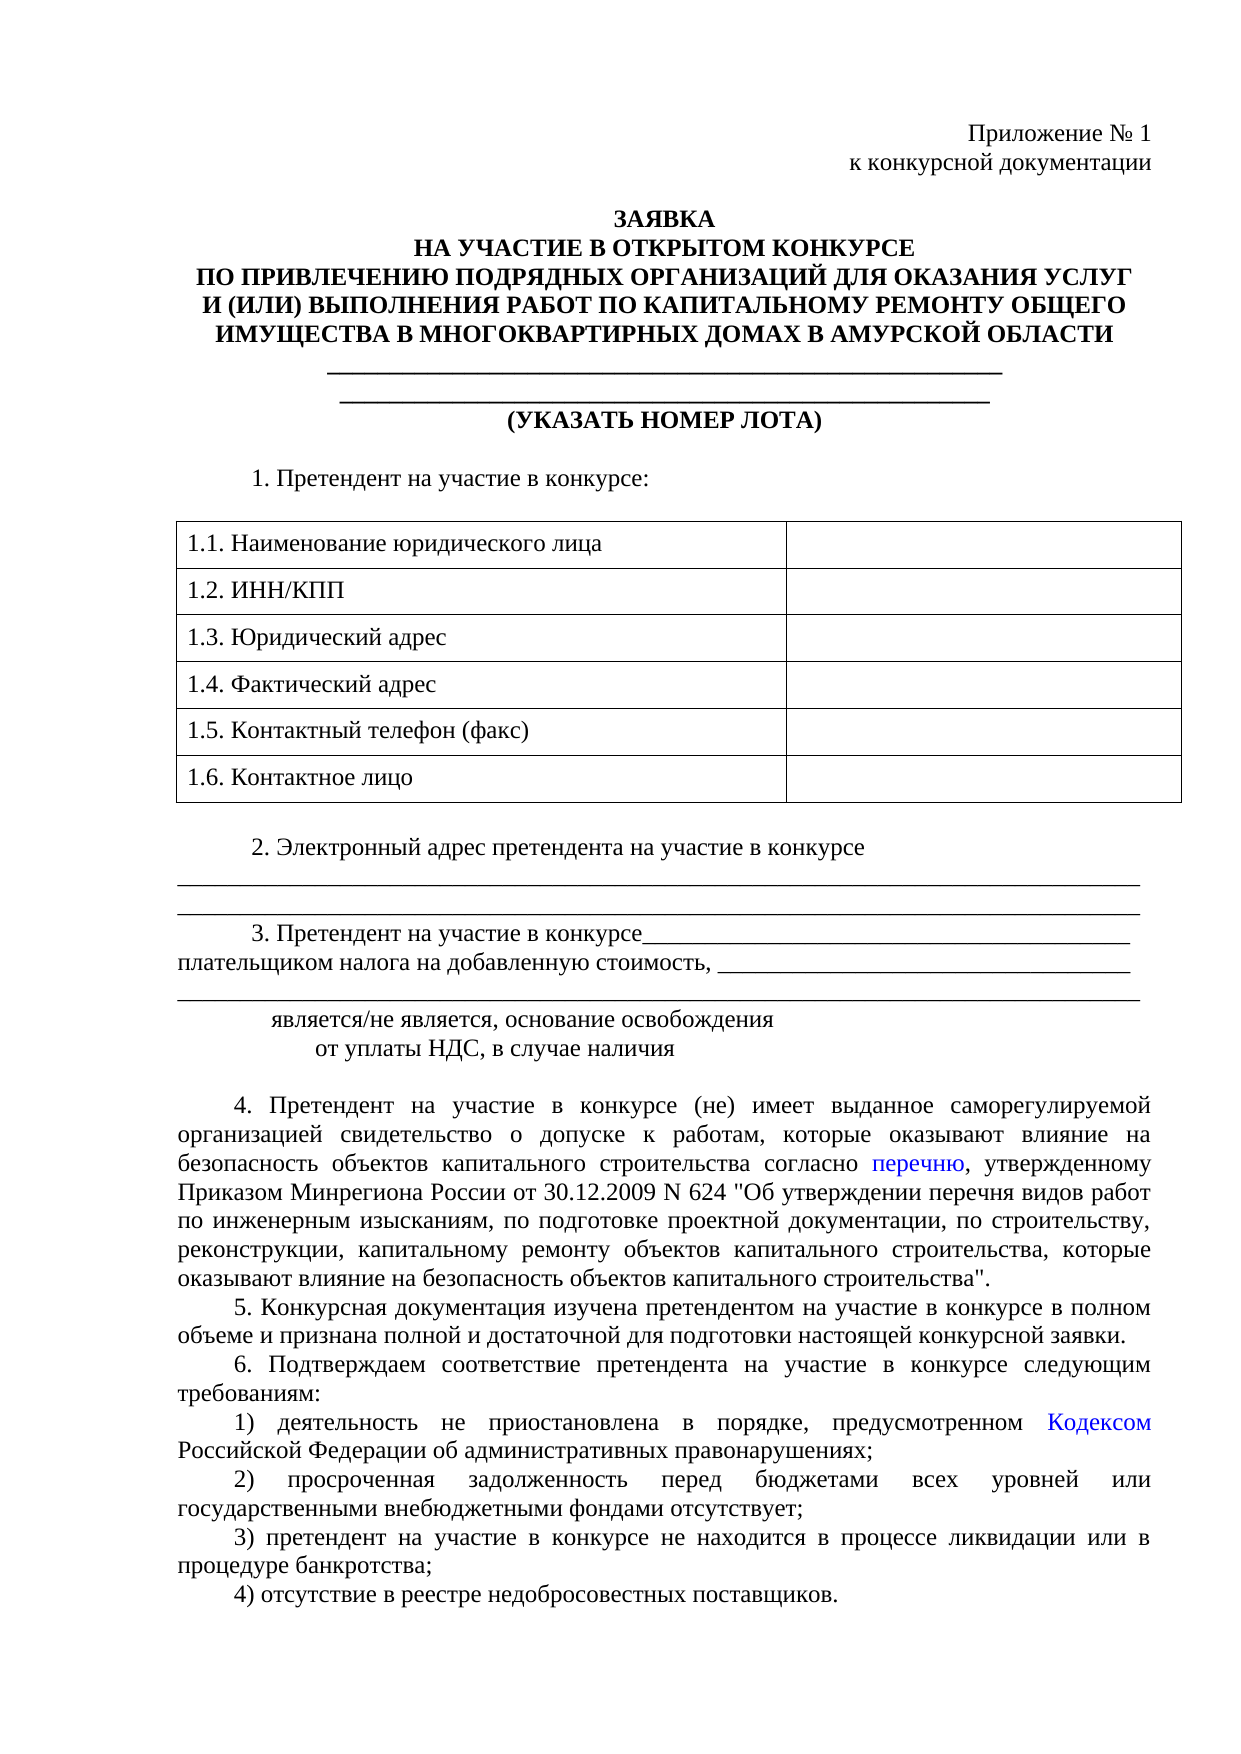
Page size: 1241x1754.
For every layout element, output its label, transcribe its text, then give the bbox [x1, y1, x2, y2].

text (УКАЗАТЬ НОМЕР ЛОТА) [177, 406, 1152, 434]
table_cell 1.4. Фактический адрес [177, 662, 786, 708]
text ПО ПРИВЛЕЧЕНИЮ ПОДРЯДНЫХ ОРГАНИЗАЦИЙ ДЛЯ ОКАЗАНИЯ УСЛУГ [177, 262, 1152, 291]
text 6. Подтверждаем соответствие претендента на участие в конкурсе следующим требованиям: [177, 1349, 1152, 1407]
text к конкурсной документации [177, 147, 1152, 176]
text 5. Конкурсная документация изучена претендентом на участие в конкурсе в полном объеме и признана полной и достаточной для подготовки настоящей конкурсной заявки. [177, 1292, 1152, 1349]
text 3. Претендент на участие в конкурсе_______________________________________ [177, 918, 1152, 947]
table_cell [787, 569, 1181, 614]
table_cell [787, 615, 1181, 661]
table_cell [787, 662, 1181, 708]
text Приложение № 1 [177, 118, 1152, 147]
text И (ИЛИ) ВЫПОЛНЕНИЯ РАБОТ ПО КАПИТАЛЬНОМУ РЕМОНТУ ОБЩЕГО [177, 291, 1152, 319]
text является/не является, основание освобождения [177, 1004, 1152, 1033]
table_cell 1.2. ИНН/КПП [177, 569, 786, 614]
text 2. Электронный адрес претендента на участие в конкурсе [177, 832, 1152, 860]
text _____________________________________________________________________________ [177, 889, 1152, 918]
text _____________________________________________________________________________ [177, 860, 1152, 889]
text 1. Претендент на участие в конкурсе: [177, 463, 1152, 492]
table_cell [787, 709, 1181, 755]
text 3) претендент на участие в конкурсе не находится в процессе ликвидации или в процедуре банкротства; [177, 1522, 1152, 1579]
table_header 1.1. Наименование юридического лица [177, 522, 786, 567]
table_header [787, 522, 1181, 567]
table_cell 1.6. Контактное лицо [177, 756, 786, 802]
table_cell 1.3. Юридический адрес [177, 615, 786, 661]
text ____________________________________________________ [177, 377, 1152, 406]
text от уплаты НДС, в случае наличия [177, 1033, 1152, 1062]
text ЗАЯВКА [177, 204, 1152, 233]
text 4) отсутствие в реестре недобросовестных поставщиков. [177, 1579, 1152, 1608]
text 1) деятельность не приостановлена в порядке, предусмотренном Кодексом Российской Федерации об административных правонарушениях; [177, 1407, 1152, 1464]
table_cell [787, 756, 1181, 802]
text ИМУЩЕСТВА В МНОГОКВАРТИРНЫХ ДОМАХ В АМУРСКОЙ ОБЛАСТИ [177, 319, 1152, 348]
text 2) просроченная задолженность перед бюджетами всех уровней или государственными внебюджетными фондами отсутствует; [177, 1464, 1152, 1522]
text _____________________________________________________________________________ [177, 975, 1152, 1004]
text 4. Претендент на участие в конкурсе (не) имеет выданное саморегулируемой организацией свидетельство о допуске к работам, которые оказывают влияние на безопасность объектов капитального строительства согласно перечню, утвержденному Приказом Минрегиона России от 30.12.2009 N 624 "Об утверждении перечня видов работ по инженерным изысканиям, по подготовке проектной документации, по строительству, реконструкции, капитальному ремонту объектов капитального строительства, которые оказывают влияние на безопасность объектов капитального строительства". [177, 1090, 1152, 1292]
table_cell 1.5. Контактный телефон (факс) [177, 709, 786, 755]
text ______________________________________________________ [177, 348, 1152, 377]
text плательщиком налога на добавленную стоимость, _________________________________ [177, 947, 1152, 975]
text НА УЧАСТИЕ В ОТКРЫТОМ КОНКУРСЕ [177, 233, 1152, 262]
